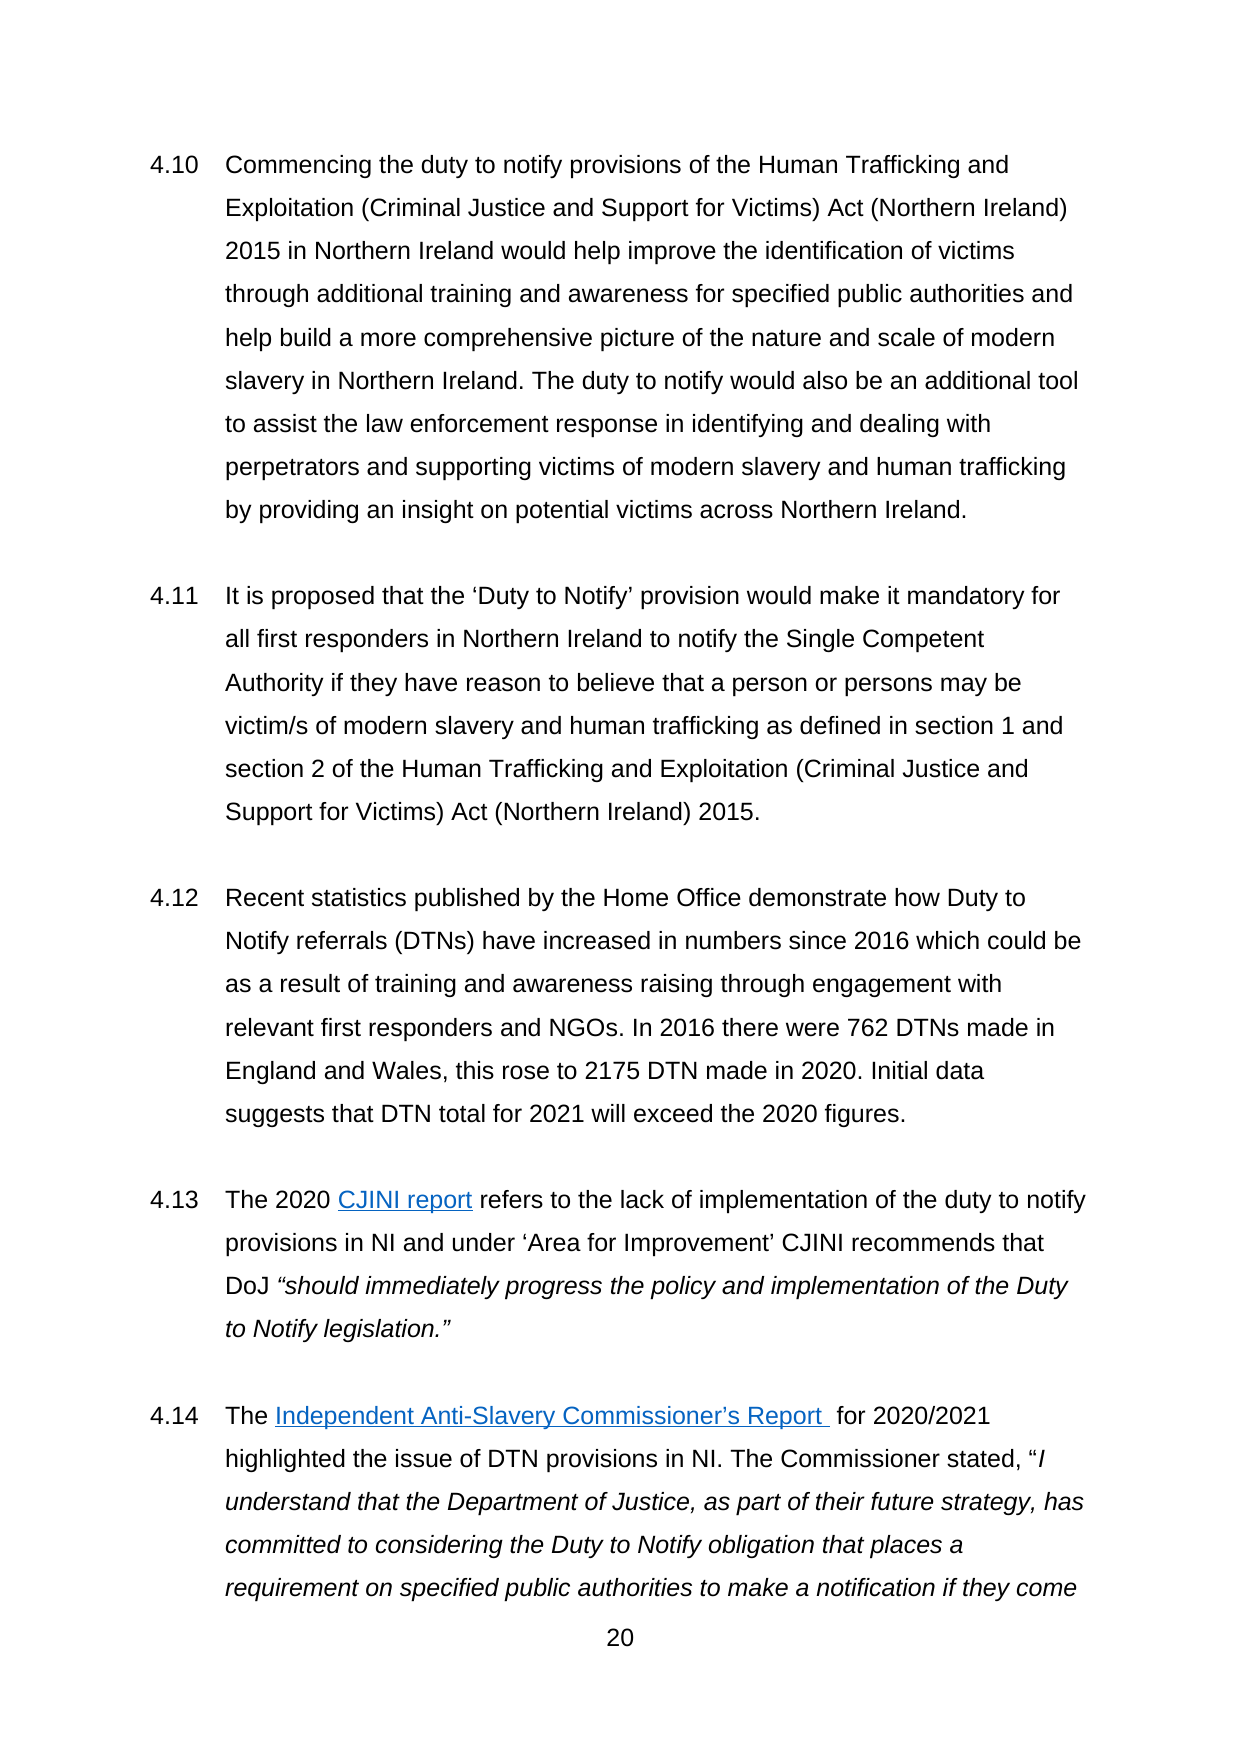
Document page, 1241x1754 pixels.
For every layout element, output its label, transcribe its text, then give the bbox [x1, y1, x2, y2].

text 4.10 Commencing the duty to notify provisions of the Human Trafficking and Exploitation (Criminal Justice and Support for Victims) Act (Northern Ireland) 2015 in Northern Ireland would help improve the identification of victims through additional training and awareness for specified public authorities and help build a more comprehensive picture of the nature and scale of modern slavery in Northern Ireland. The duty to notify would also be an additional tool to assist the law enforcement response in identifying and dealing with perpetrators and supporting victims of modern slavery and human trafficking by providing an insight on potential victims across Northern Ireland. [150, 150, 1090, 524]
text 4.11 It is proposed that the ‘Duty to Notify’ provision would make it mandatory for all first responders in Northern Ireland to notify the Single Competent Authority if they have reason to believe that a person or persons may be victim/s of modern slavery and human trafficking as defined in section 1 and section 2 of the Human Trafficking and Exploitation (Criminal Justice and Support for Victims) Act (Northern Ireland) 2015. [150, 581, 1090, 826]
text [150, 1401, 1090, 1602]
text 4.13 The 2020 CJINI report refers to the lack of implementation of the duty to notify provisions in NI and under ‘Area for Improvement’ CJINI recommends that DoJ “should immediately progress the policy and implementation of the Duty to Notify legislation.” [150, 1185, 1090, 1343]
text 4.12 Recent statistics published by the Home Office demonstrate how Duty to Notify referrals (DTNs) have increased in numbers since 2016 which could be as a result of training and awareness raising through engagement with relevant first responders and NGOs. In 2016 there were 762 DTNs made in England and Wales, this rose to 2175 DTN made in 2020. Initial data suggests that DTN total for 2021 will exceed the 2020 figures. [150, 883, 1090, 1127]
